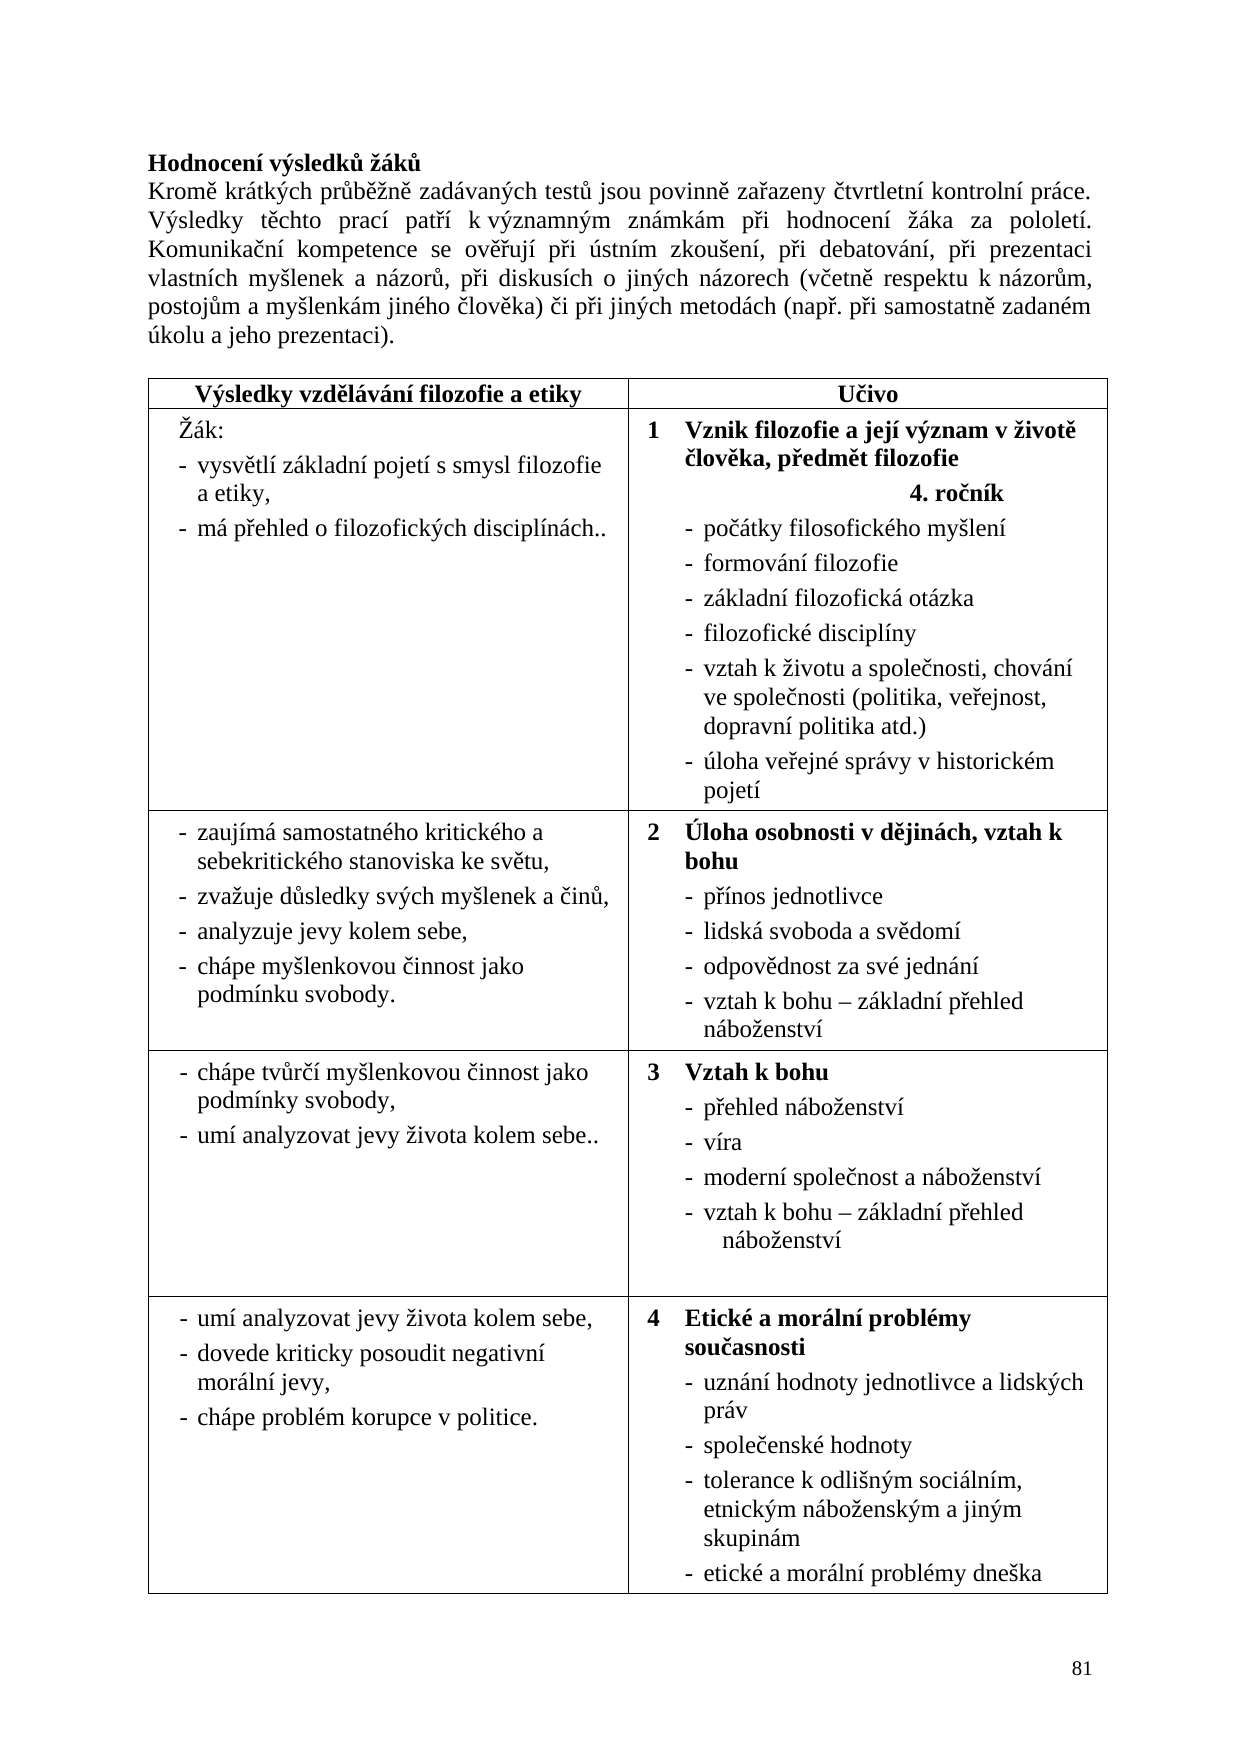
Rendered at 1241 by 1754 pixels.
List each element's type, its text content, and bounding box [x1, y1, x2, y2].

table_cell Úloha osobnosti v dějinách, vztah k bohu přínos jednotlivce lidská svoboda a svědomí odpovědnost za své jednání vztah k bohu – základní přehled náboženství [629, 811, 1107, 1049]
table_cell Vztah k bohu přehled náboženství víra moderní společnost a náboženství vztah k bohu – základní přehled náboženství [629, 1051, 1107, 1296]
text Kromě krátkých průběžně zadávaných testů jsou povinně zařazeny čtvrtletní kontrolní práce. Výsledky těchto prací patří k významným známkám při hodnocení žáka za pololetí. Komunikační kompetence se ověřují při ústním zkoušení, při debatování, při prezentaci vlastních myšlenek a názorů, při diskusích o jiných názorech (včetně respektu k názorům, postojům a myšlenkám jiného člověka) či při jiných metodách (např. při samostatně zadaném úkolu a jeho prezentaci). [148, 176, 1092, 349]
table_header Výsledky vzdělávání filozofie a etiky [149, 379, 628, 407]
table_cell zaujímá samostatného kritického a sebekritického stanoviska ke světu, zvažuje důsledky svých myšlenek a činů, analyzuje jevy kolem sebe, chápe myšlenkovou činnost jako podmínku svobody. [149, 811, 628, 1049]
text Hodnocení výsledků žáků [148, 148, 1092, 176]
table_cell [149, 1297, 628, 1593]
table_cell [629, 1297, 1107, 1593]
table_header Učivo [629, 379, 1107, 407]
table_cell Žák: vysvětlí základní pojetí s smysl filozofie a etiky, má přehled o filozofických disciplínách.. [149, 409, 628, 810]
table_cell Vznik filozofie a její význam v životě člověka, předmět filozofie 4. ročník počátky filosofického myšlení formování filozofie základní filozofická otázka filozofické disciplíny vztah k životu a společnosti, chování ve společnosti (politika, veřejnost, dopravní politika atd.) úloha veřejné správy v historickém pojetí [629, 409, 1107, 810]
table_cell chápe tvůrčí myšlenkovou činnost jako podmínky svobody, umí analyzovat jevy života kolem sebe.. [149, 1051, 628, 1296]
